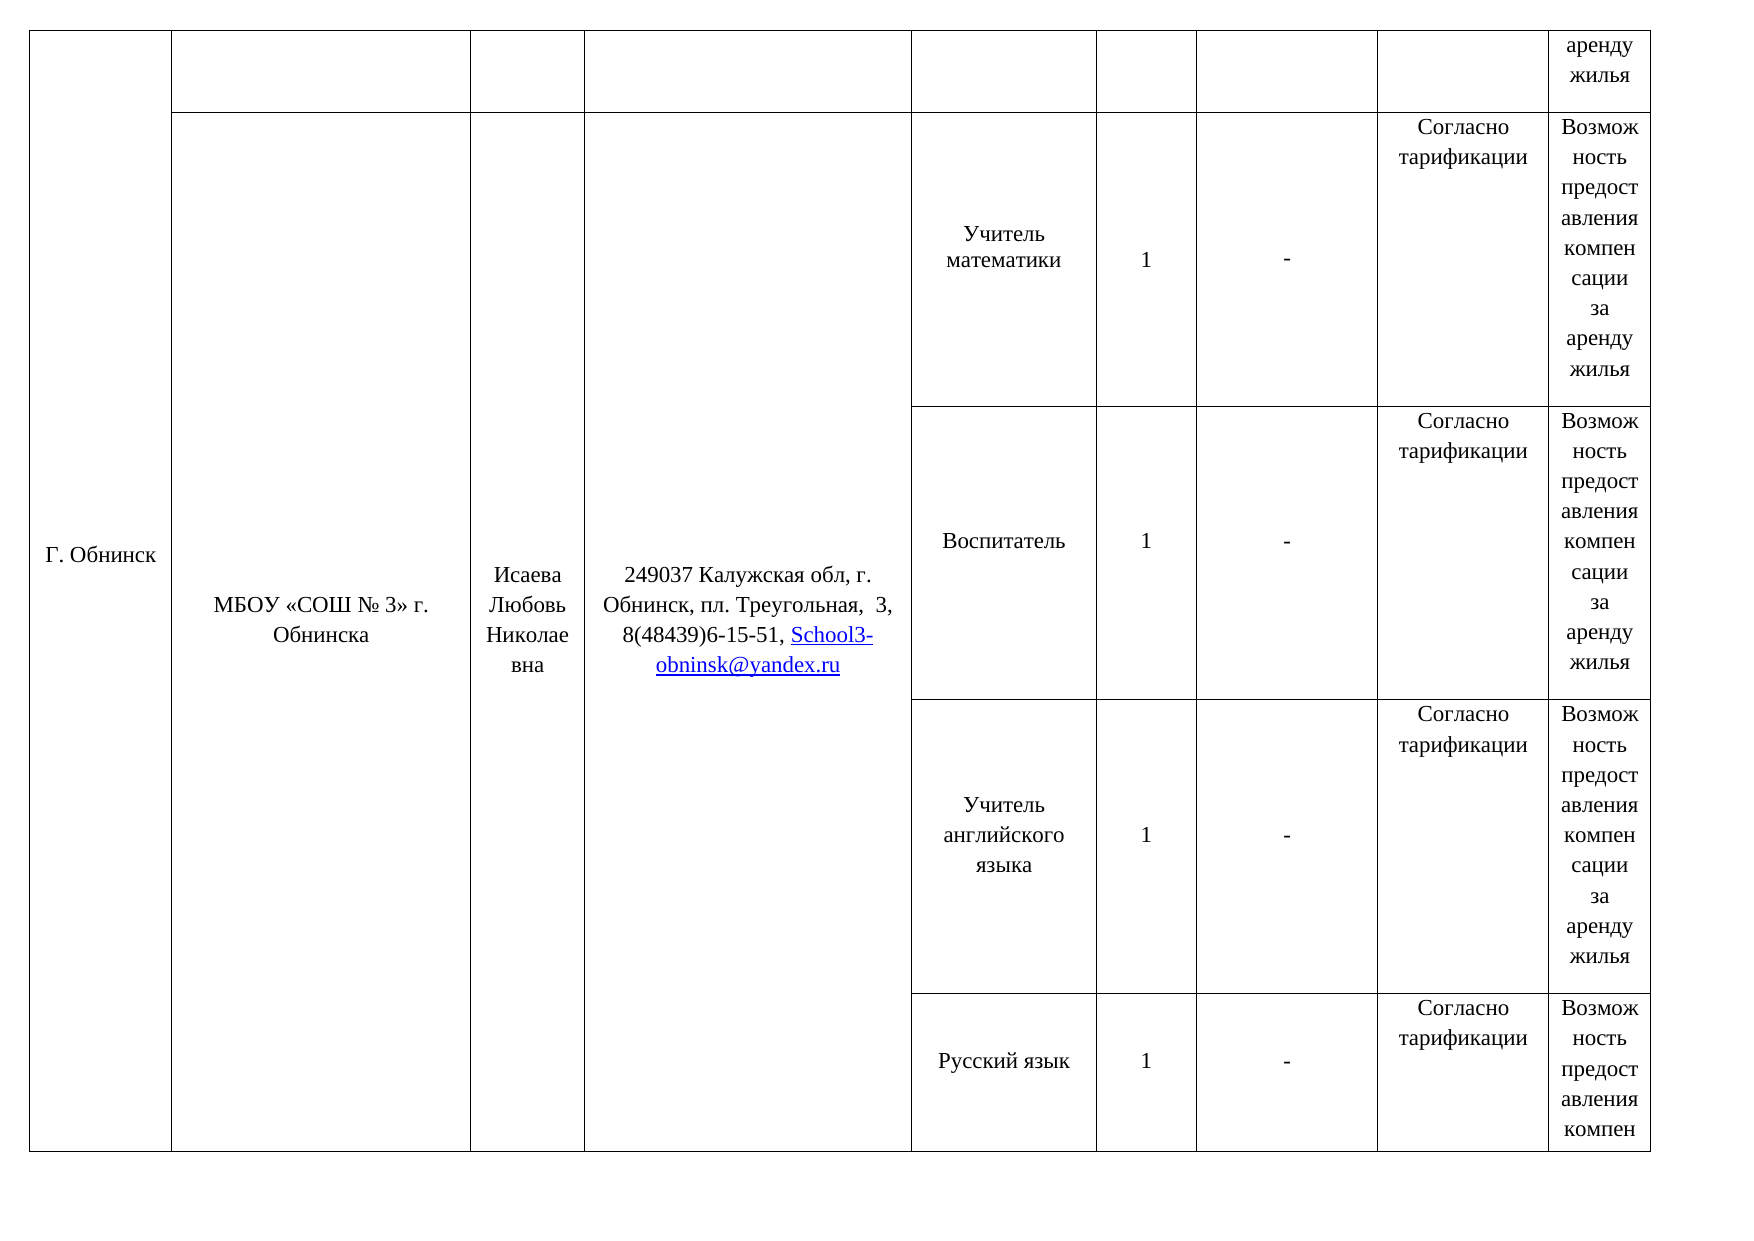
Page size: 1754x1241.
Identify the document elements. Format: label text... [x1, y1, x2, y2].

table_cell 1 [1097, 113, 1196, 406]
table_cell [1378, 31, 1548, 112]
table_cell - [1197, 700, 1377, 993]
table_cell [1549, 700, 1650, 993]
table_cell Согласно тарификации [1378, 407, 1548, 699]
table_cell 1 [1097, 994, 1196, 1151]
table_cell Учитель английского языка [912, 700, 1096, 993]
table_cell Воспитатель [912, 407, 1096, 699]
table_cell Учитель математики [912, 113, 1096, 406]
table_cell - [1197, 113, 1377, 406]
table_cell 1 [1097, 700, 1196, 993]
table_cell Русский язык [912, 994, 1096, 1151]
table_cell - [1197, 994, 1377, 1151]
table_cell 1 [1097, 407, 1196, 699]
table_cell Возможность предоставления компенсации за аренду жилья [1549, 407, 1650, 699]
table_cell Согласно тарификации [1378, 700, 1548, 993]
table_cell МБОУ «СОШ № 3» г. Обнинска [172, 113, 470, 1151]
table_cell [1549, 113, 1650, 406]
table_cell Согласно тарификации [1378, 113, 1548, 406]
table_cell - [1197, 407, 1377, 699]
table_cell 2 [1097, 31, 1196, 112]
table_cell - [1197, 31, 1377, 112]
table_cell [1549, 994, 1650, 1151]
table_cell 249037 Калужская обл, г. Обнинск, пл. Треугольная, 3, 8(48439)6-15-51, School3-obninsk@yandex.ru [585, 113, 911, 1151]
table_cell Исаева Любовь Николаевна [471, 113, 584, 1151]
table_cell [1549, 31, 1650, 112]
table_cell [912, 31, 1096, 112]
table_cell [1378, 994, 1548, 1151]
